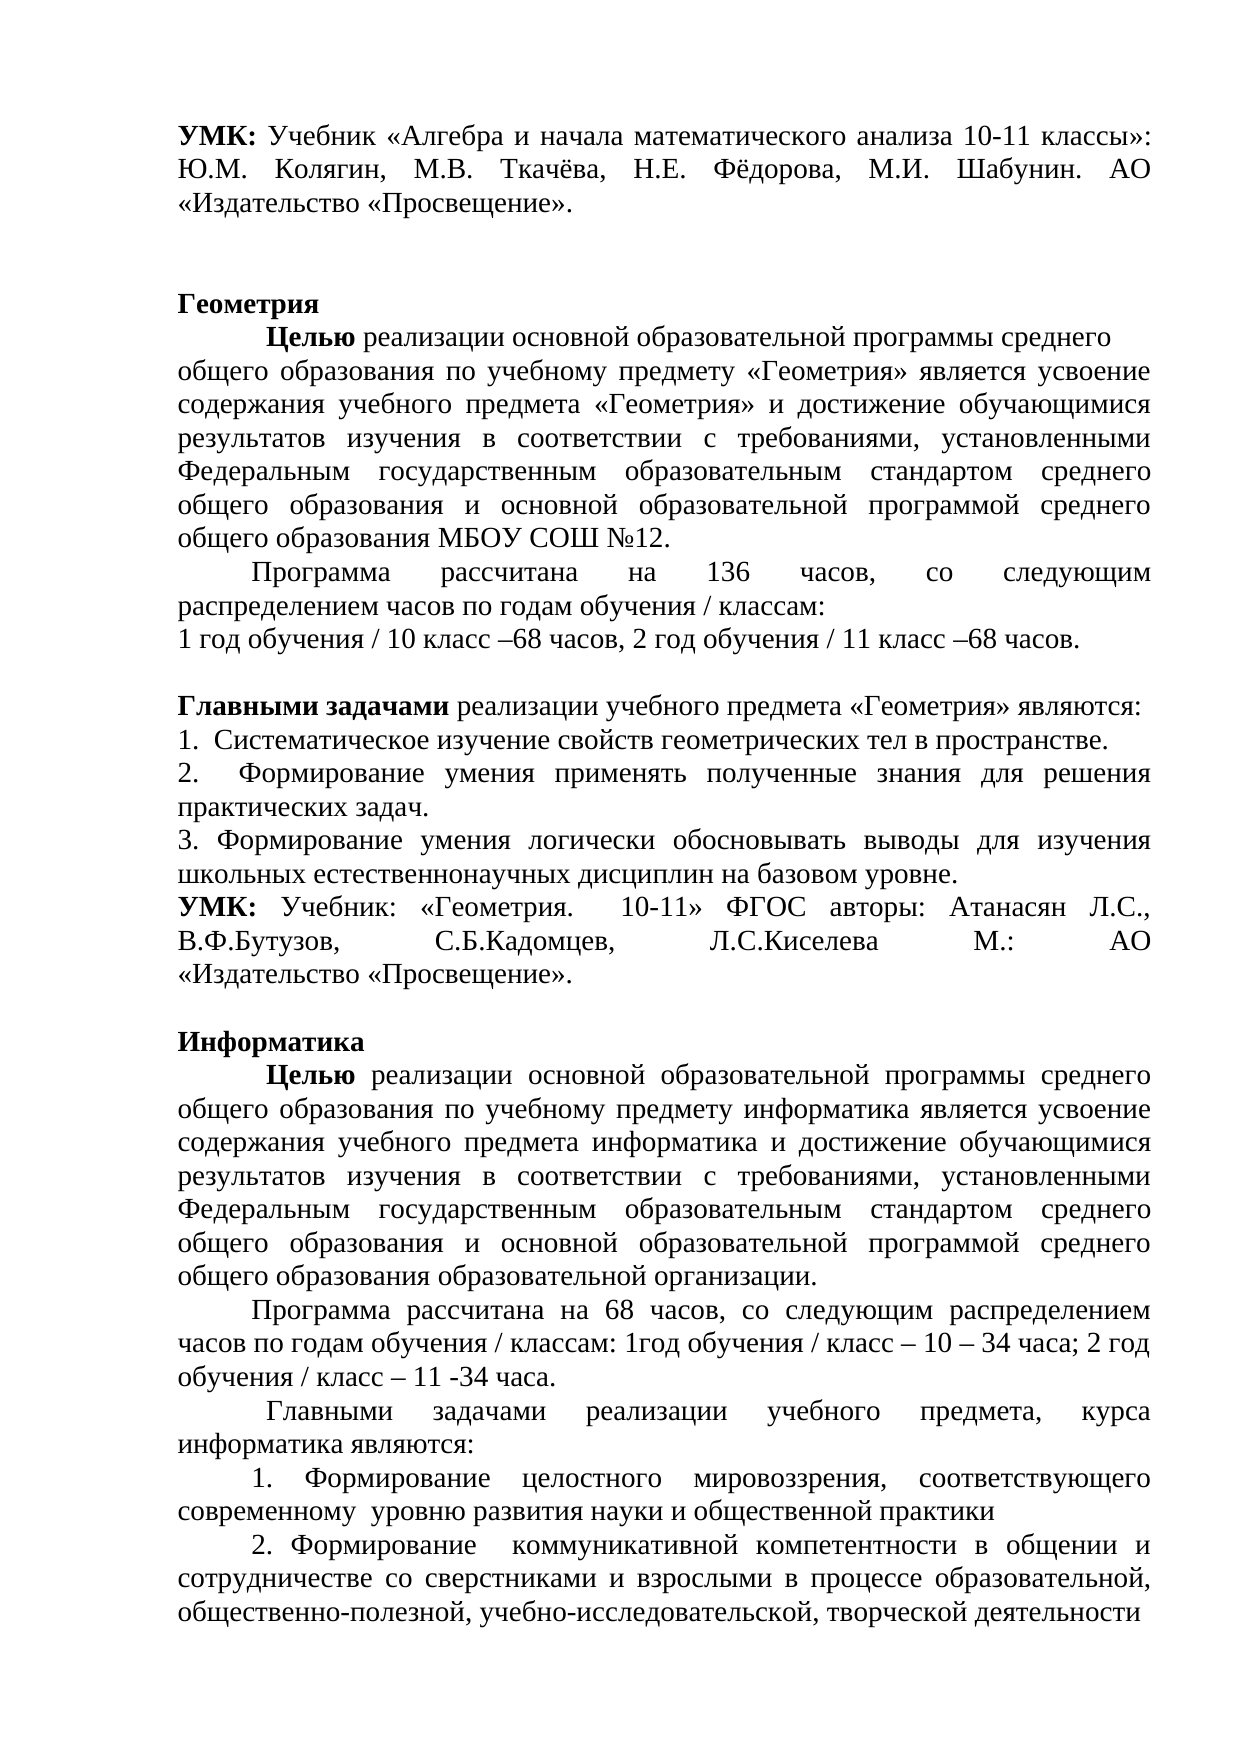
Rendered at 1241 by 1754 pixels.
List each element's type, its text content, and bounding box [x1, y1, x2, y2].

text общего образования по учебному предмету «Геометрия» является усвоение содержания учебного предмета «Геометрия» и достижение обучающимися результатов изучения в соответствии с требованиями, установленными Федеральным государственным образовательным стандартом среднего общего образования и основной образовательной программой среднего общего образования МБОУ СОШ №12. [177, 353, 1152, 554]
text УМК: Учебник «Алгебра и начала математического анализа 10-11 классы»: Ю.М. Колягин, М.В. Ткачёва, Н.Е. Фёдорова, М.И. Шабунин. АО «Издательство «Просвещение». [177, 118, 1152, 219]
text Программа рассчитана на 68 часов, со следующим распределением часов по годам обучения / классам: 1год обучения / класс – 10 – 34 часа; 2 год обучения / класс – 11 -34 часа. [177, 1292, 1152, 1393]
text 2. Формирование коммуникативной компетентности в общении и сотрудничестве со сверстниками и взрослыми в процессе образовательной, общественно-полезной, учебно-исследовательской, творческой деятельности [177, 1527, 1152, 1627]
text 1. Систематическое изучение свойств геометрических тел в пространстве. [177, 722, 1152, 755]
text 3. Формирование умения логически обосновывать выводы для изучения школьных естественнонаучных дисциплин на базовом уровне. [177, 822, 1152, 889]
text Геометрия [177, 286, 1152, 319]
text 2. Формирование умения применять полученные знания для решения практических задач. [177, 755, 1152, 822]
text 1. Формирование целостного мировоззрения, соответствующего современному уровню развития науки и общественной практики [177, 1460, 1152, 1527]
text Программа рассчитана на 136 часов, со следующим распределением часов по годам обучения / классам: [177, 554, 1152, 621]
text Информатика [177, 1024, 1152, 1057]
text Главными задачами реализации учебного предмета «Геометрия» являются: [177, 688, 1152, 722]
text Целью реализации основной образовательной программы среднего [177, 319, 1152, 353]
text УМК: Учебник: «Геометрия. 10-11» ФГОС авторы: Атанасян Л.С., В.Ф.Бутузов, С.Б.Кадомцев, Л.С.Киселева М.: АО «Издательство «Просвещение». [177, 889, 1152, 990]
text Целью реализации основной образовательной программы среднего общего образования по учебному предмету информатика является усвоение содержания учебного предмета информатика и достижение обучающимися результатов изучения в соответствии с требованиями, установленными Федеральным государственным образовательным стандартом среднего общего образования и основной образовательной программой среднего общего образования образовательной организации. [177, 1057, 1152, 1292]
text 1 год обучения / 10 класс –68 часов, 2 год обучения / 11 класс –68 часов. [177, 621, 1152, 655]
text Главными задачами реализации учебного предмета, курса информатика являются: [177, 1393, 1152, 1460]
